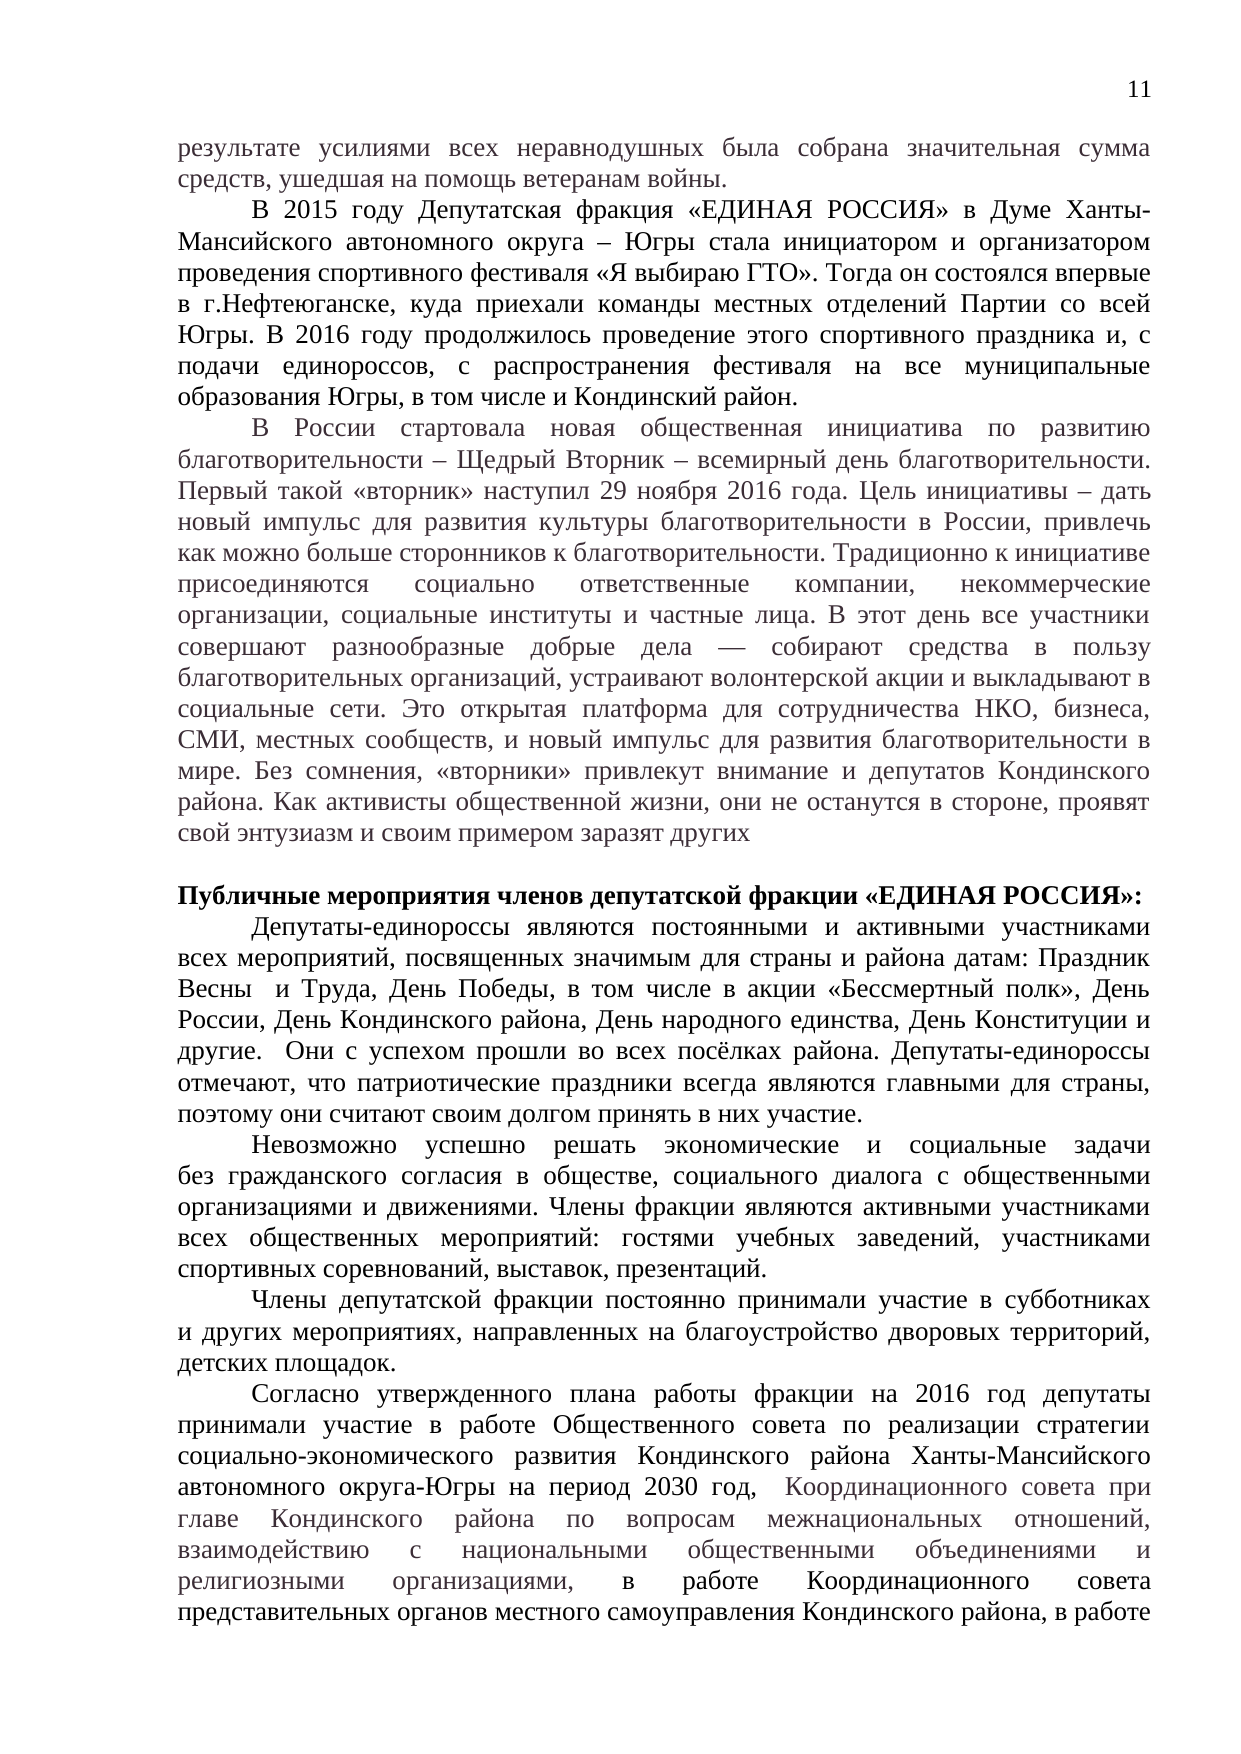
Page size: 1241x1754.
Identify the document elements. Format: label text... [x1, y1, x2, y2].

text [177, 131, 1152, 193]
text В России стартовала новая общественная инициатива по развитию благотворительности – Щедрый Вторник – всемирный день благотворительности. Первый такой «вторник» наступил 29 ноября 2016 года. Цель инициативы – дать новый импульс для развития культуры благотворительности в России, привлечь как можно больше сторонников к благотворительности. Традиционно к инициативе присоединяются социально ответственные компании, некоммерческие организации, социальные институты и частные лица. В этот день все участники совершают разнообразные добрые дела — собирают средства в пользу благотворительных организаций, устраивают волонтерской акции и выкладывают в социальные сети. Это открытая платформа для сотрудничества НКО, бизнеса, СМИ, местных сообществ, и новый импульс для развития благотворительности в мире. Без сомнения, «вторники» привлекут внимание и депутатов Кондинского района. Как активисты общественной жизни, они не останутся в стороне, проявят свой энтузиазм и своим примером заразят других [177, 412, 1152, 848]
text В 2015 году Депутатская фракция «ЕДИНАЯ РОССИЯ» в Думе Ханты-Мансийского автономного округа – Югры стала инициатором и организатором проведения спортивного фестиваля «Я выбираю ГТО». Тогда он состоялся впервые в г.Нефтеюганске, куда приехали команды местных отделений Партии со всей Югры. В 2016 году продолжилось проведение этого спортивного праздника и, с подачи единороссов, с распространения фестиваля на все муниципальные образования Югры, в том числе и Кондинский район. [177, 193, 1152, 412]
text Невозможно успешно решать экономические и социальные задачи без гражданского согласия в обществе, социального диалога с общественными организациями и движениями. Члены фракции являются активными участниками всех общественных мероприятий: гостями учебных заведений, участниками спортивных соревнований, выставок, презентаций. [177, 1128, 1152, 1284]
text Депутаты-единороссы являются постоянными и активными участниками всех мероприятий, посвященных значимым для страны и района датам: Праздник Весны и Труда, День Победы, в том числе в акции «Бессмертный полк», День России, День Кондинского района, День народного единства, День Конституции и другие. Они с успехом прошли во всех посёлках района. Депутаты-единороссы отмечают, что патриотические праздники всегда являются главными для страны, поэтому они считают своим долгом принять в них участие. [177, 910, 1152, 1128]
text Члены депутатской фракции постоянно принимали участие в субботниках и других мероприятиях, направленных на благоустройство дворовых территорий, детских площадок. [177, 1284, 1152, 1377]
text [177, 1377, 1152, 1626]
text Публичные мероприятия членов депутатской фракции «ЕДИНАЯ РОССИЯ»: [177, 879, 1152, 910]
